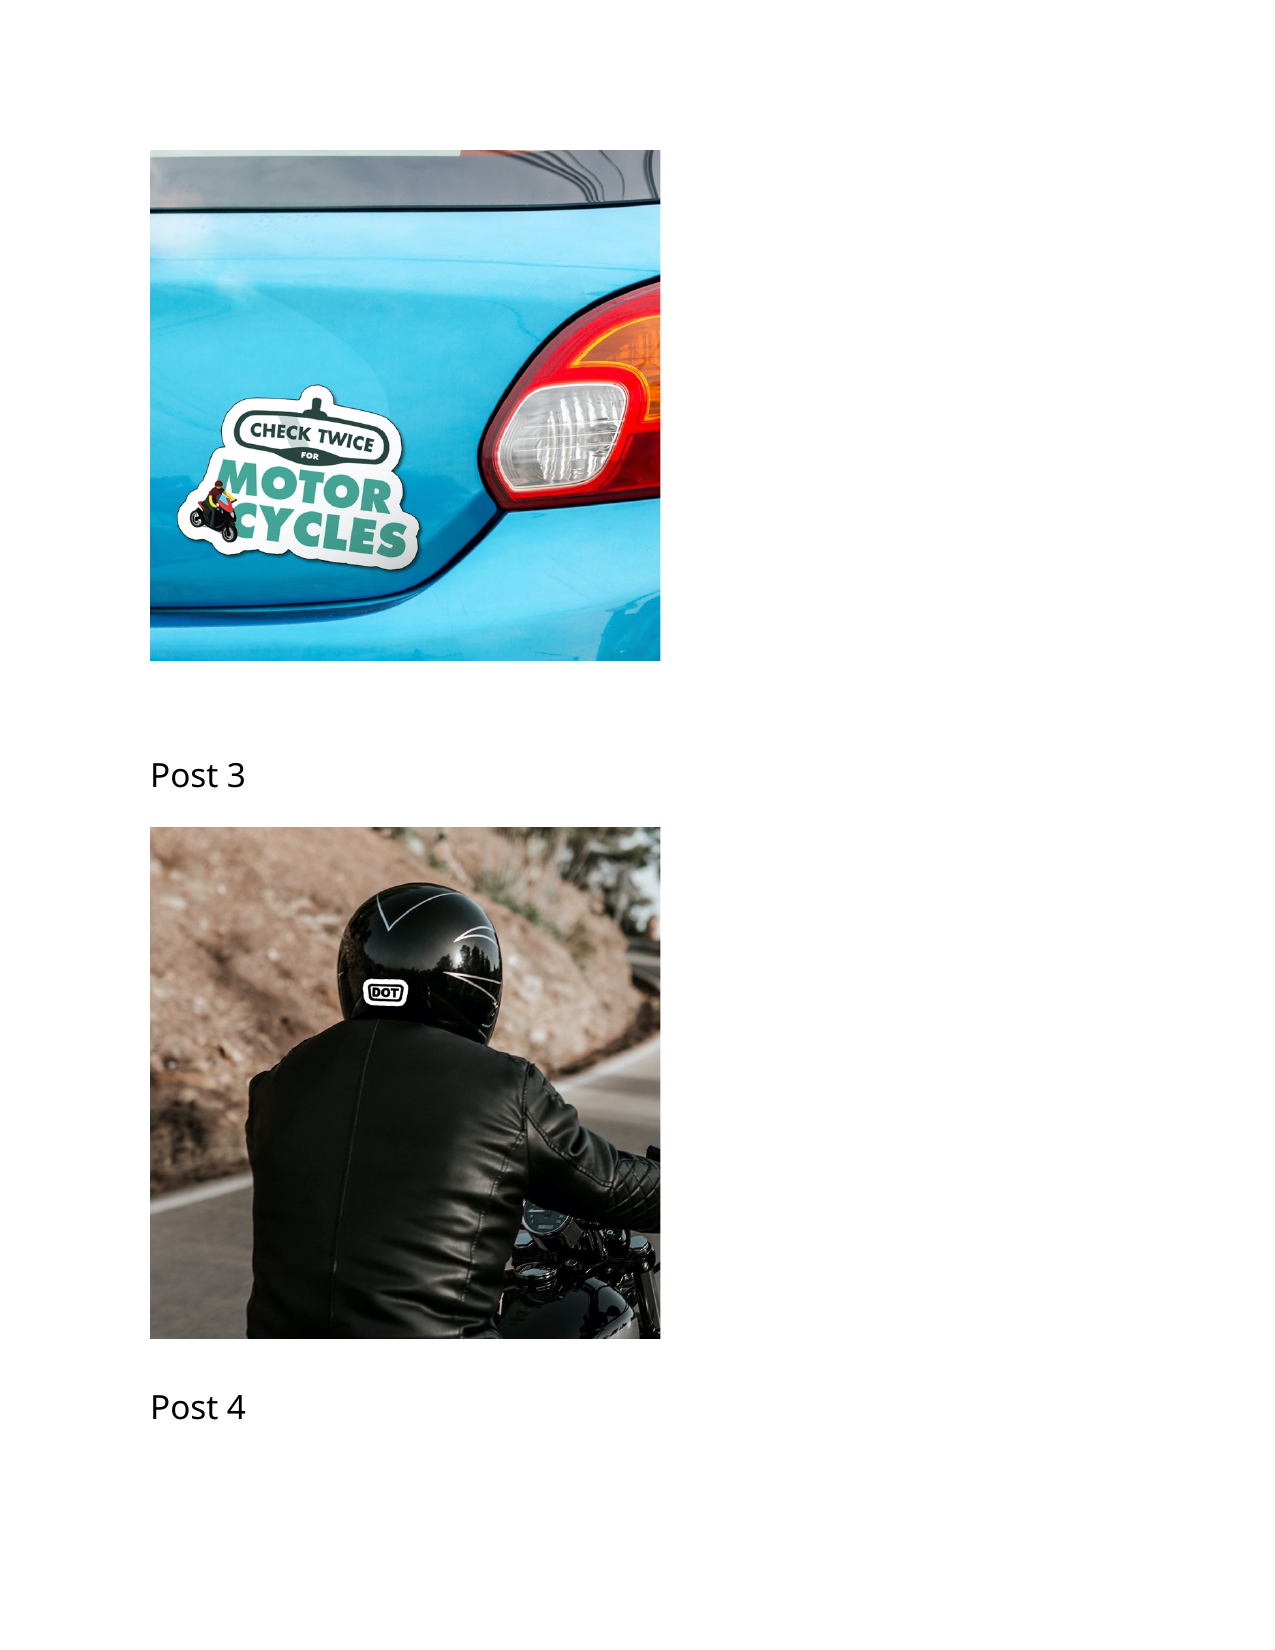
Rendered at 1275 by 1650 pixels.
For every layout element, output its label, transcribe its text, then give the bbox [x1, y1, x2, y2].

picture [150, 827, 661, 1339]
picture [150, 150, 661, 661]
text Post 3 [150, 752, 1125, 797]
text Post 4 [150, 1384, 1125, 1429]
